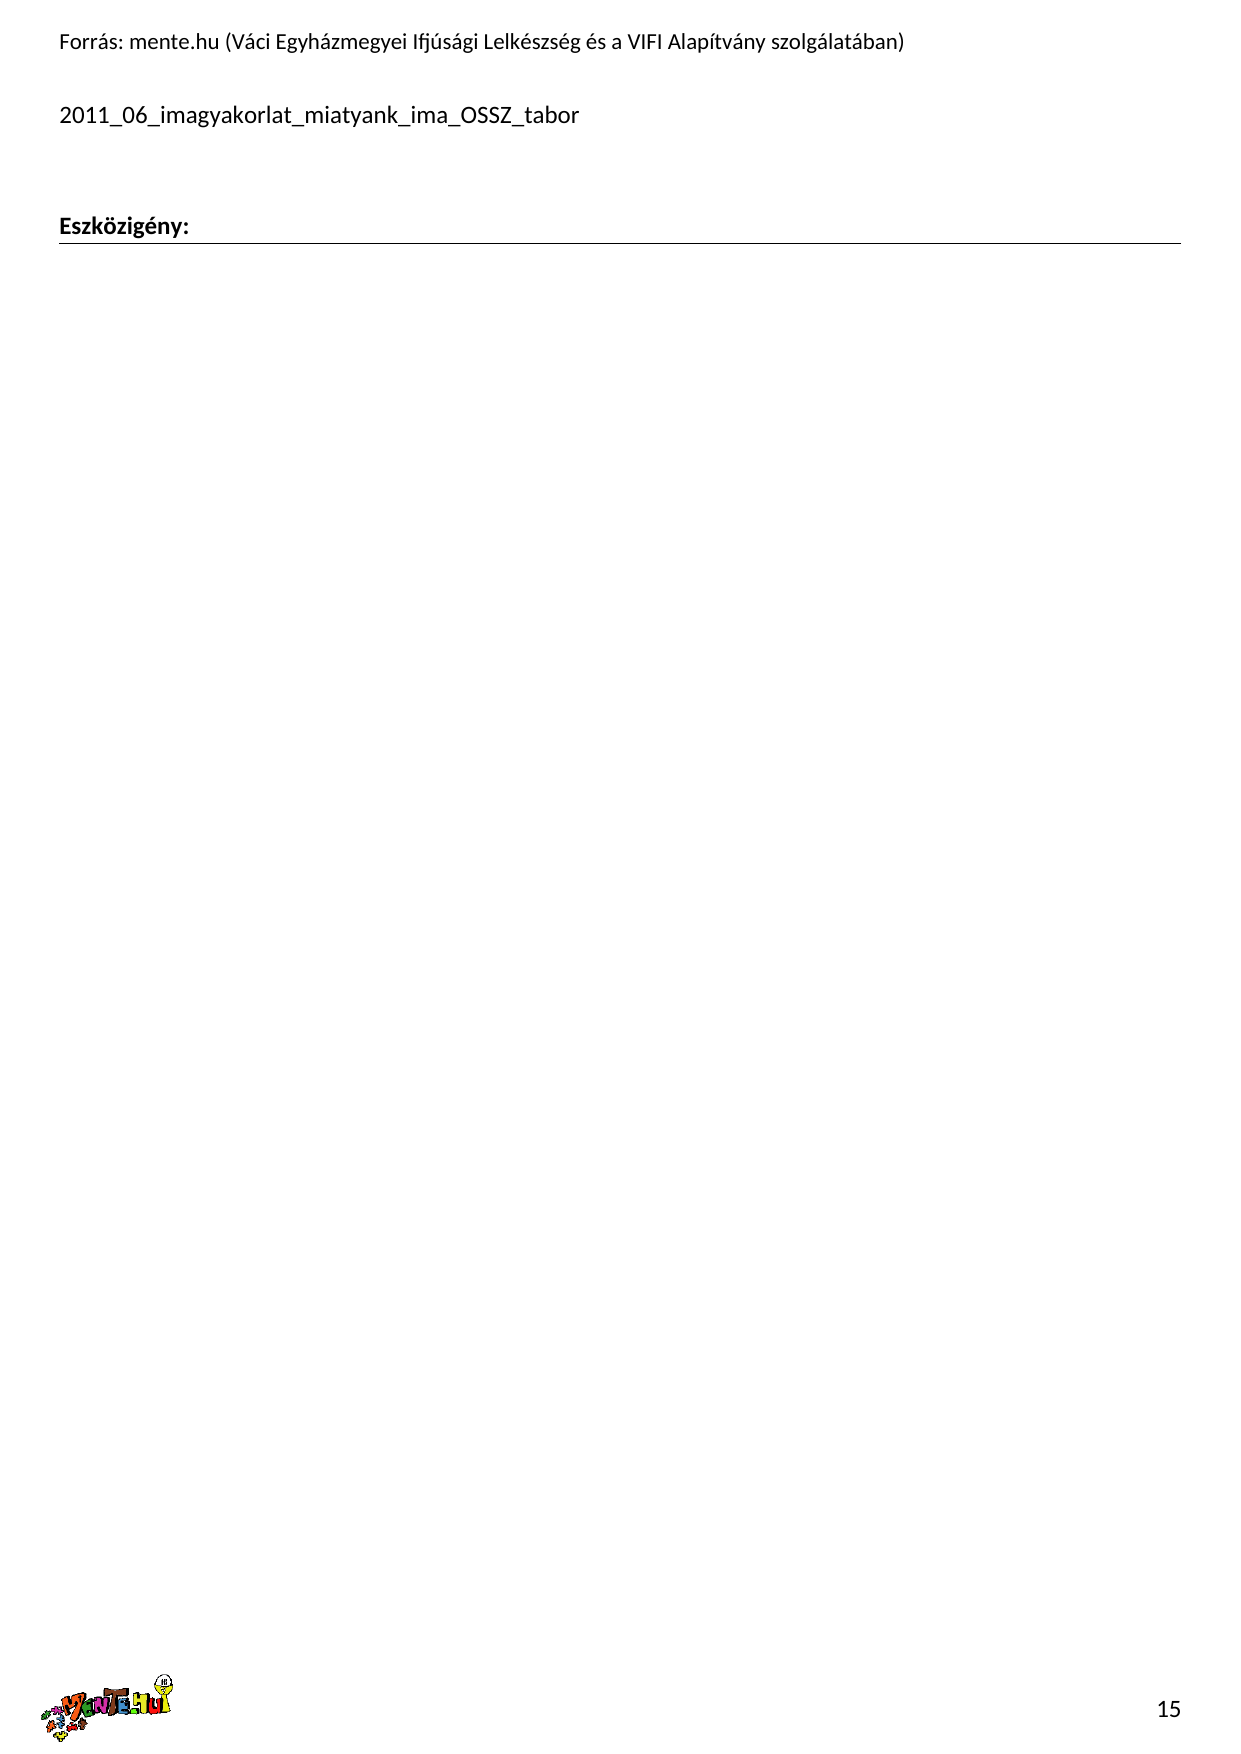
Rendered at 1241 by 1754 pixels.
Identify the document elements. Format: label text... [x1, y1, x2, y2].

text 2011_06_imagyakorlat_miatyank_ima_OSSZ_tabor [59, 99, 1181, 130]
picture [39, 1665, 178, 1744]
text Eszközigény: [59, 210, 1181, 243]
